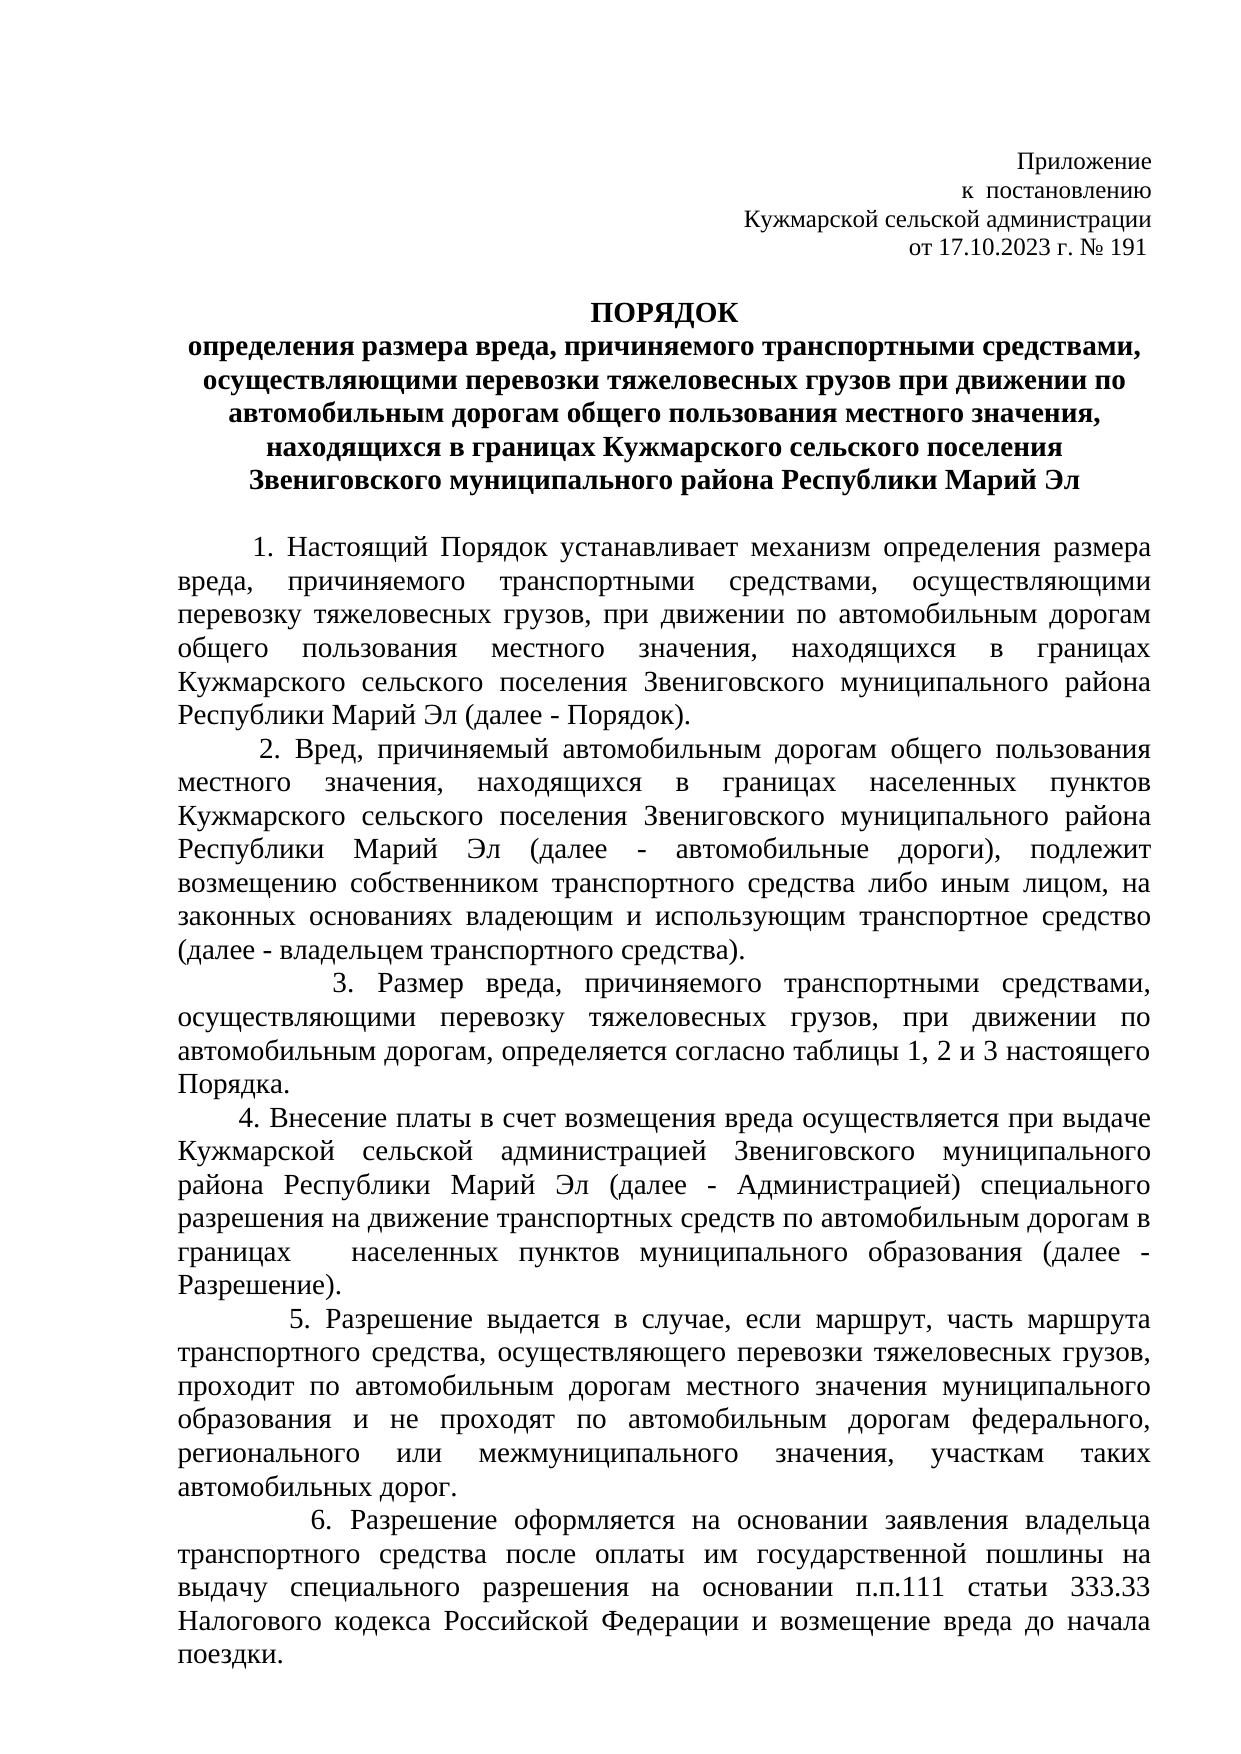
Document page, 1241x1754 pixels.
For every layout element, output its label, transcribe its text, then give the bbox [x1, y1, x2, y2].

text Приложение [177, 146, 1152, 175]
text 5. Разрешение выдается в случае, если маршрут, часть маршрута транспортного средства, осуществляющего перевозки тяжеловесных грузов, проходит по автомобильным дорогам местного значения муниципального образования и не проходят по автомобильным дорогам федерального, регионального или межмуниципального значения, участкам таких автомобильных дорог. [177, 1301, 1152, 1502]
text к постановлению [177, 175, 1152, 204]
text определения размера вреда, причиняемого транспортными средствами, осуществляющими перевозки тяжеловесных грузов при движении по автомобильным дорогам общего пользования местного значения, находящихся в границах Кужмарского сельского поселения Звениговского муниципального района Республики Марий Эл [177, 328, 1152, 496]
text 4. Внесение платы в счет возмещения вреда осуществляется при выдаче Кужмарской сельской администрацией Звениговского муниципального района Республики Марий Эл (далее - Администрацией) специального разрешения на движение транспортных средств по автомобильным дорогам в границах населенных пунктов муниципального образования (далее - Разрешение). [177, 1100, 1152, 1301]
text 6. Разрешение оформляется на основании заявления владельца транспортного средства после оплаты им государственной пошлины на выдачу специального разрешения на основании п.п.111 статьи 333.33 Налогового кодекса Российской Федерации и возмещение вреда до начала поездки. [177, 1502, 1152, 1670]
text от 17.10.2023 г. № 191 [177, 232, 1152, 261]
text Кужмарской сельской администрации [177, 204, 1152, 232]
text 3. Размер вреда, причиняемого транспортными средствами, осуществляющими перевозку тяжеловесных грузов, при движении по автомобильным дорогам, определяется согласно таблицы 1, 2 и 3 настоящего Порядка. [177, 966, 1152, 1100]
text ПОРЯДОК [177, 295, 1152, 328]
text 1. Настоящий Порядок устанавливает механизм определения размера вреда, причиняемого транспортными средствами, осуществляющими перевозку тяжеловесных грузов, при движении по автомобильным дорогам общего пользования местного значения, находящихся в границах Кужмарского сельского поселения Звениговского муниципального района Республики Марий Эл (далее - Порядок). [177, 529, 1152, 731]
text 2. Вред, причиняемый автомобильным дорогам общего пользования местного значения, находящихся в границах населенных пунктов Кужмарского сельского поселения Звениговского муниципального района Республики Марий Эл (далее - автомобильные дороги), подлежит возмещению собственником транспортного средства либо иным лицом, на законных основаниях владеющим и использующим транспортное средство (далее - владельцем транспортного средства). [177, 731, 1152, 966]
